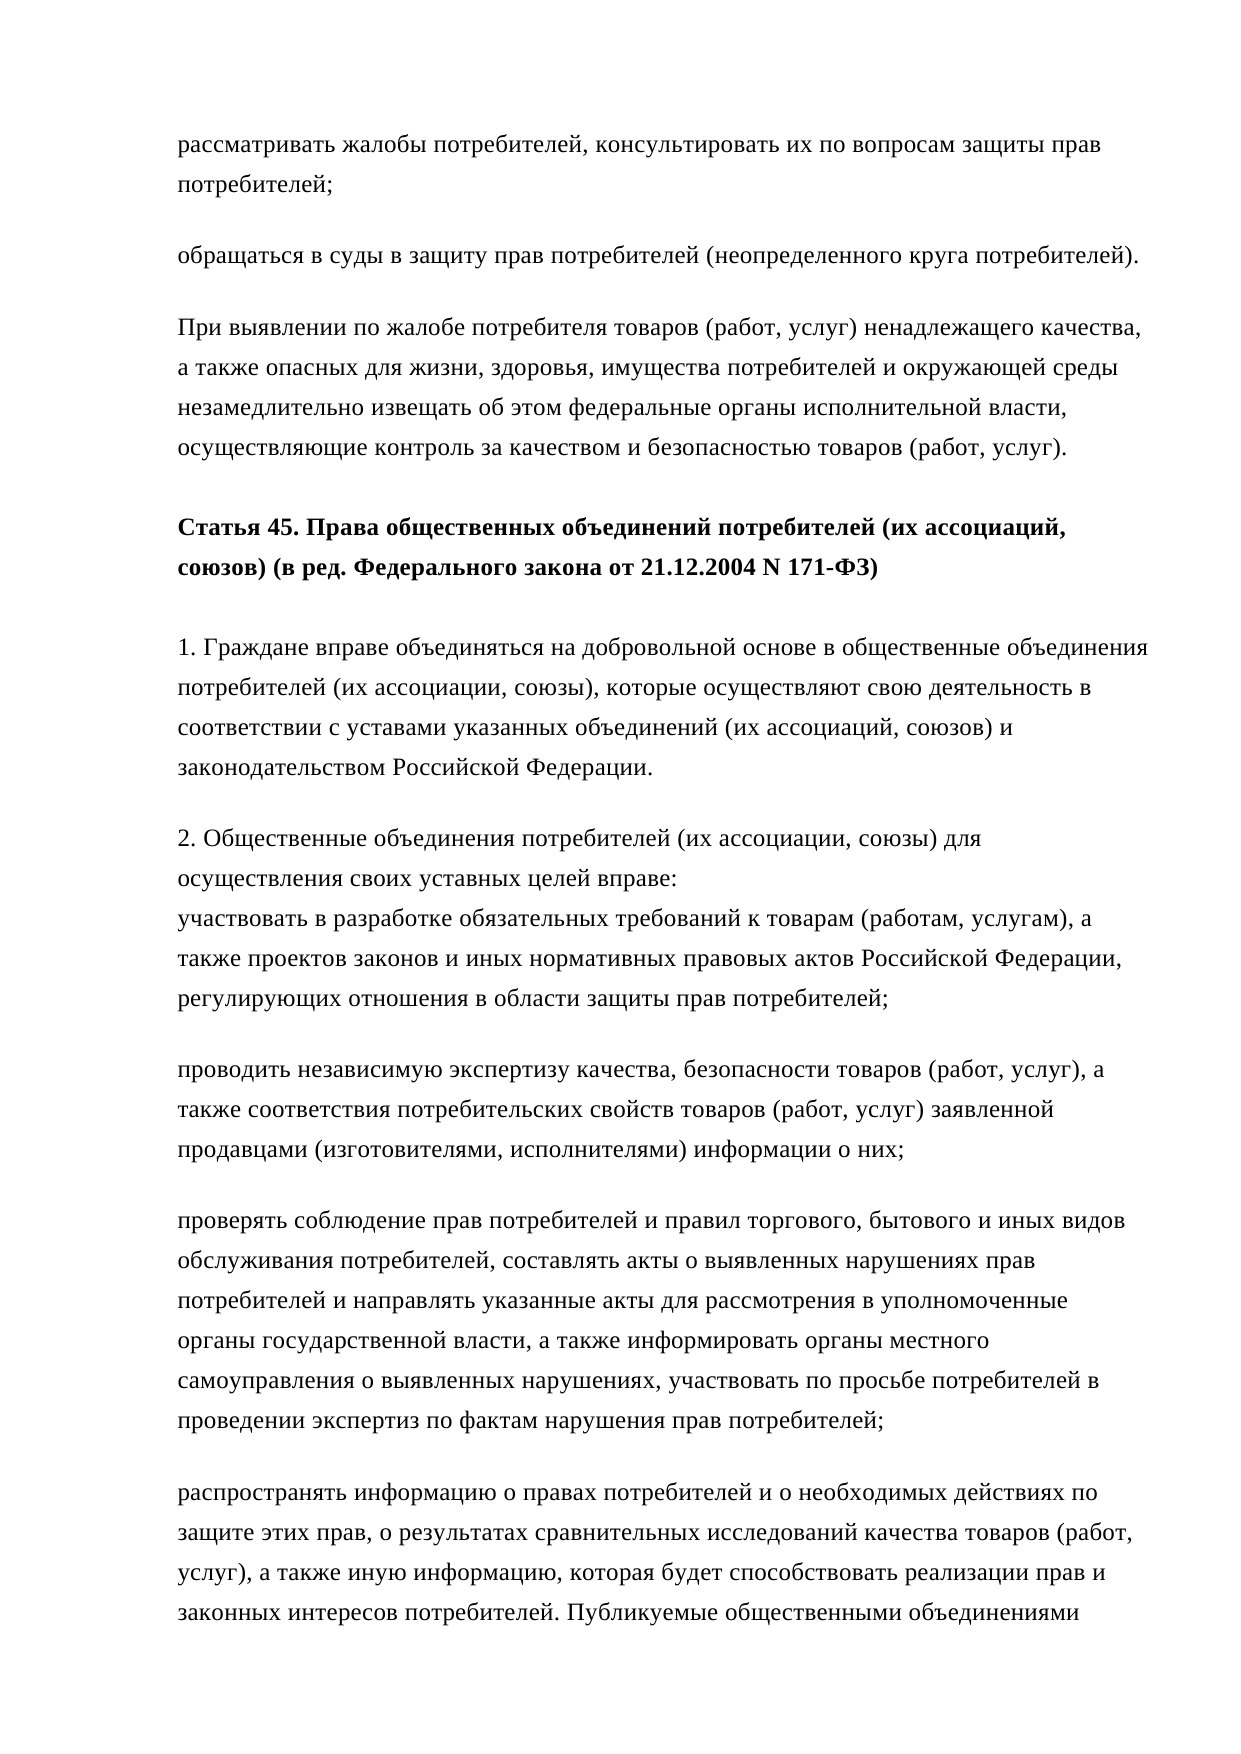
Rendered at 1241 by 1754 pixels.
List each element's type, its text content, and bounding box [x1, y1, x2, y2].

text проверять соблюдение прав потребителей и правил торгового, бытового и иных видов обслуживания потребителей, составлять акты о выявленных нарушениях прав потребителей и направлять указанные акты для рассмотрения в уполномоченные органы государственной власти, а также информировать органы местного самоуправления о выявленных нарушениях, участвовать по просьбе потребителей в проведении экспертиз по фактам нарушения прав потребителей; [177, 1194, 1152, 1434]
text проводить независимую экспертизу качества, безопасности товаров (работ, услуг), а также соответствия потребительских свойств товаров (работ, услуг) заявленной продавцами (изготовителями, исполнителями) информации о них; [177, 1043, 1152, 1163]
text рассматривать жалобы потребителей, консультировать их по вопросам защиты прав потребителей; [177, 118, 1152, 198]
text При выявлении по жалобе потребителя товаров (работ, услуг) ненадлежащего качества, а также опасных для жизни, здоровья, имущества потребителей и окружающей среды незамедлительно извещать об этом федеральные органы исполнительной власти, осуществляющие контроль за качеством и безопасностью товаров (работ, услуг). Статья 45. Права общественных объединений потребителей (их ассоциаций, союзов) (в ред. Федерального закона от 21.12.2004 N 171-ФЗ) 1. Граждане вправе объединяться на добровольной основе в общественные объединения потребителей (их ассоциации, союзы), которые осуществляют свою деятельность в соответствии с уставами указанных объединений (их ассоциаций, союзов) и законодательством Российской Федерации. [177, 301, 1152, 781]
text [177, 1466, 1152, 1626]
text обращаться в суды в защиту прав потребителей (неопределенного круга потребителей). [177, 229, 1152, 269]
text 2. Общественные объединения потребителей (их ассоциации, союзы) для осуществления своих уставных целей вправе: участвовать в разработке обязательных требований к товарам (работам, услугам), а также проектов законов и иных нормативных правовых актов Российской Федерации, регулирующих отношения в области защиты прав потребителей; [177, 812, 1152, 1012]
